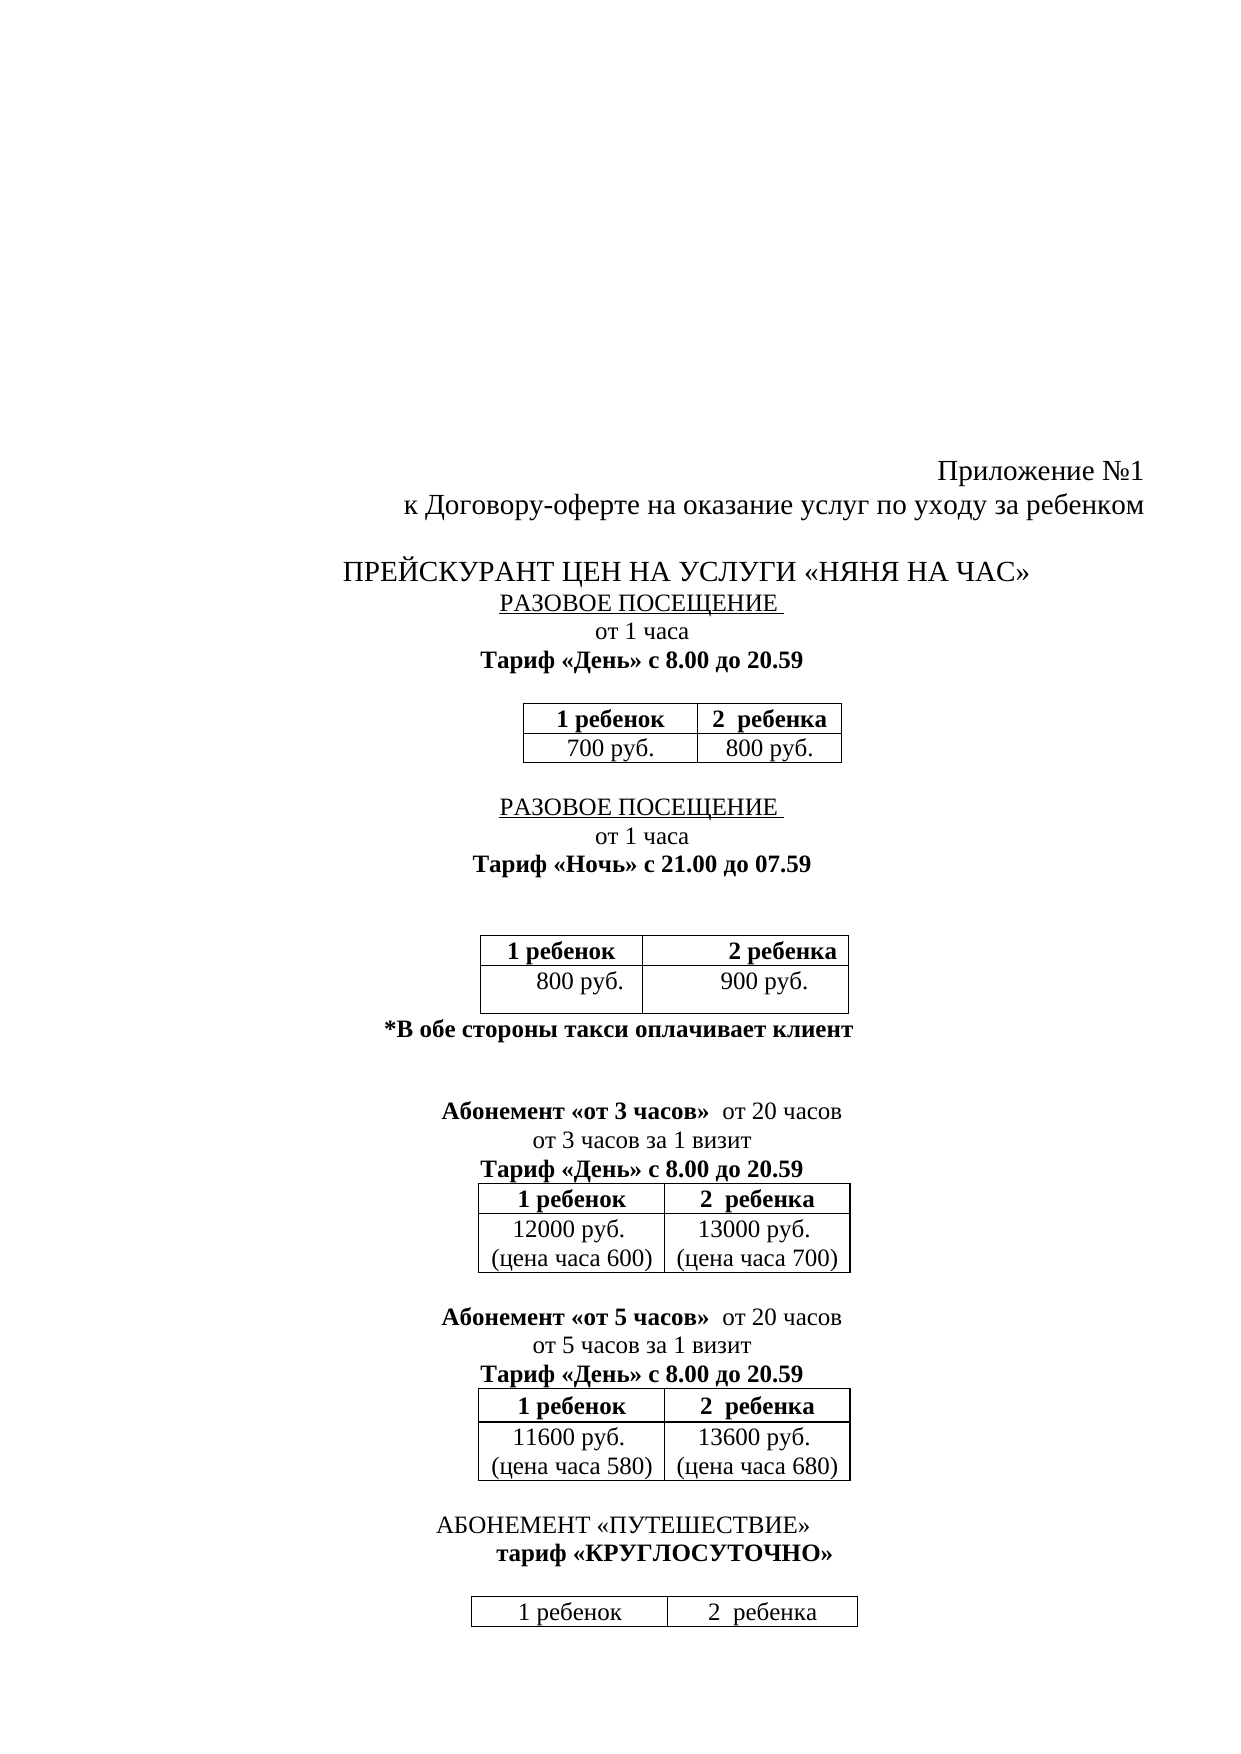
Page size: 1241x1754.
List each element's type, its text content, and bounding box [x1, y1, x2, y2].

text Тариф «День» с 8.00 до 20.59 [215, 645, 1069, 674]
table_cell 13000 руб. (цена часа 700) [665, 1214, 849, 1272]
table_header 2 ребенка [698, 704, 841, 732]
text Тариф «Ночь» с 21.00 до 07.59 [215, 849, 1069, 935]
table_cell 13600 руб. (цена часа 680) [665, 1423, 849, 1480]
table_header 2 ребенка [668, 1597, 857, 1626]
text от 3 часов за 1 визит Тариф «День» с 8.00 до 20.59 [215, 1125, 1069, 1183]
table_cell 700 руб. [524, 734, 697, 762]
text Приложение №1 [177, 453, 1152, 487]
text РАЗОВОЕ ПОСЕЩЕНИЕ [215, 588, 1069, 616]
table_header 2 ребенка [665, 1389, 849, 1421]
text *В обе стороны такси оплачивает клиент [384, 1014, 1069, 1043]
table_header 1 ребенок [481, 936, 642, 965]
text от 5 часов за 1 визит Тариф «День» с 8.00 до 20.59 [215, 1330, 1069, 1388]
table_header 2 ребенка [665, 1184, 849, 1213]
text от 1 часа [215, 616, 1069, 645]
table_header 1 ребенок [472, 1597, 667, 1626]
text тариф «КРУГЛОСУТОЧНО» [177, 1538, 1152, 1567]
table_header 1 ребенок [524, 704, 697, 732]
text Абонемент «от 5 часов» от 20 часов [215, 1302, 1069, 1330]
table_cell 12000 руб. (цена часа 600) [479, 1214, 664, 1272]
text АБОНЕМЕНТ «ПУТЕШЕСТВИЕ» [177, 1481, 1069, 1538]
text ПРЕЙСКУРАНТ ЦЕН НА УСЛУГИ «НЯНЯ НА ЧАС» [213, 554, 1152, 588]
table_header 1 ребенок [479, 1184, 664, 1213]
text к Договору-оферте на оказание услуг по уходу за ребенком [213, 487, 1152, 521]
table_cell 800 руб. [698, 734, 841, 762]
table_header 1 ребенок [479, 1389, 664, 1421]
table_header 2 ребенка [643, 936, 848, 965]
table_cell 11600 руб. (цена часа 580) [479, 1423, 664, 1480]
text РАЗОВОЕ ПОСЕЩЕНИЕ [215, 792, 1069, 821]
table_cell 800 руб. [481, 966, 642, 1013]
text Абонемент «от 3 часов» от 20 часов [215, 1096, 1069, 1125]
text от 1 часа [215, 821, 1069, 849]
table_cell 900 руб. [643, 966, 848, 1013]
